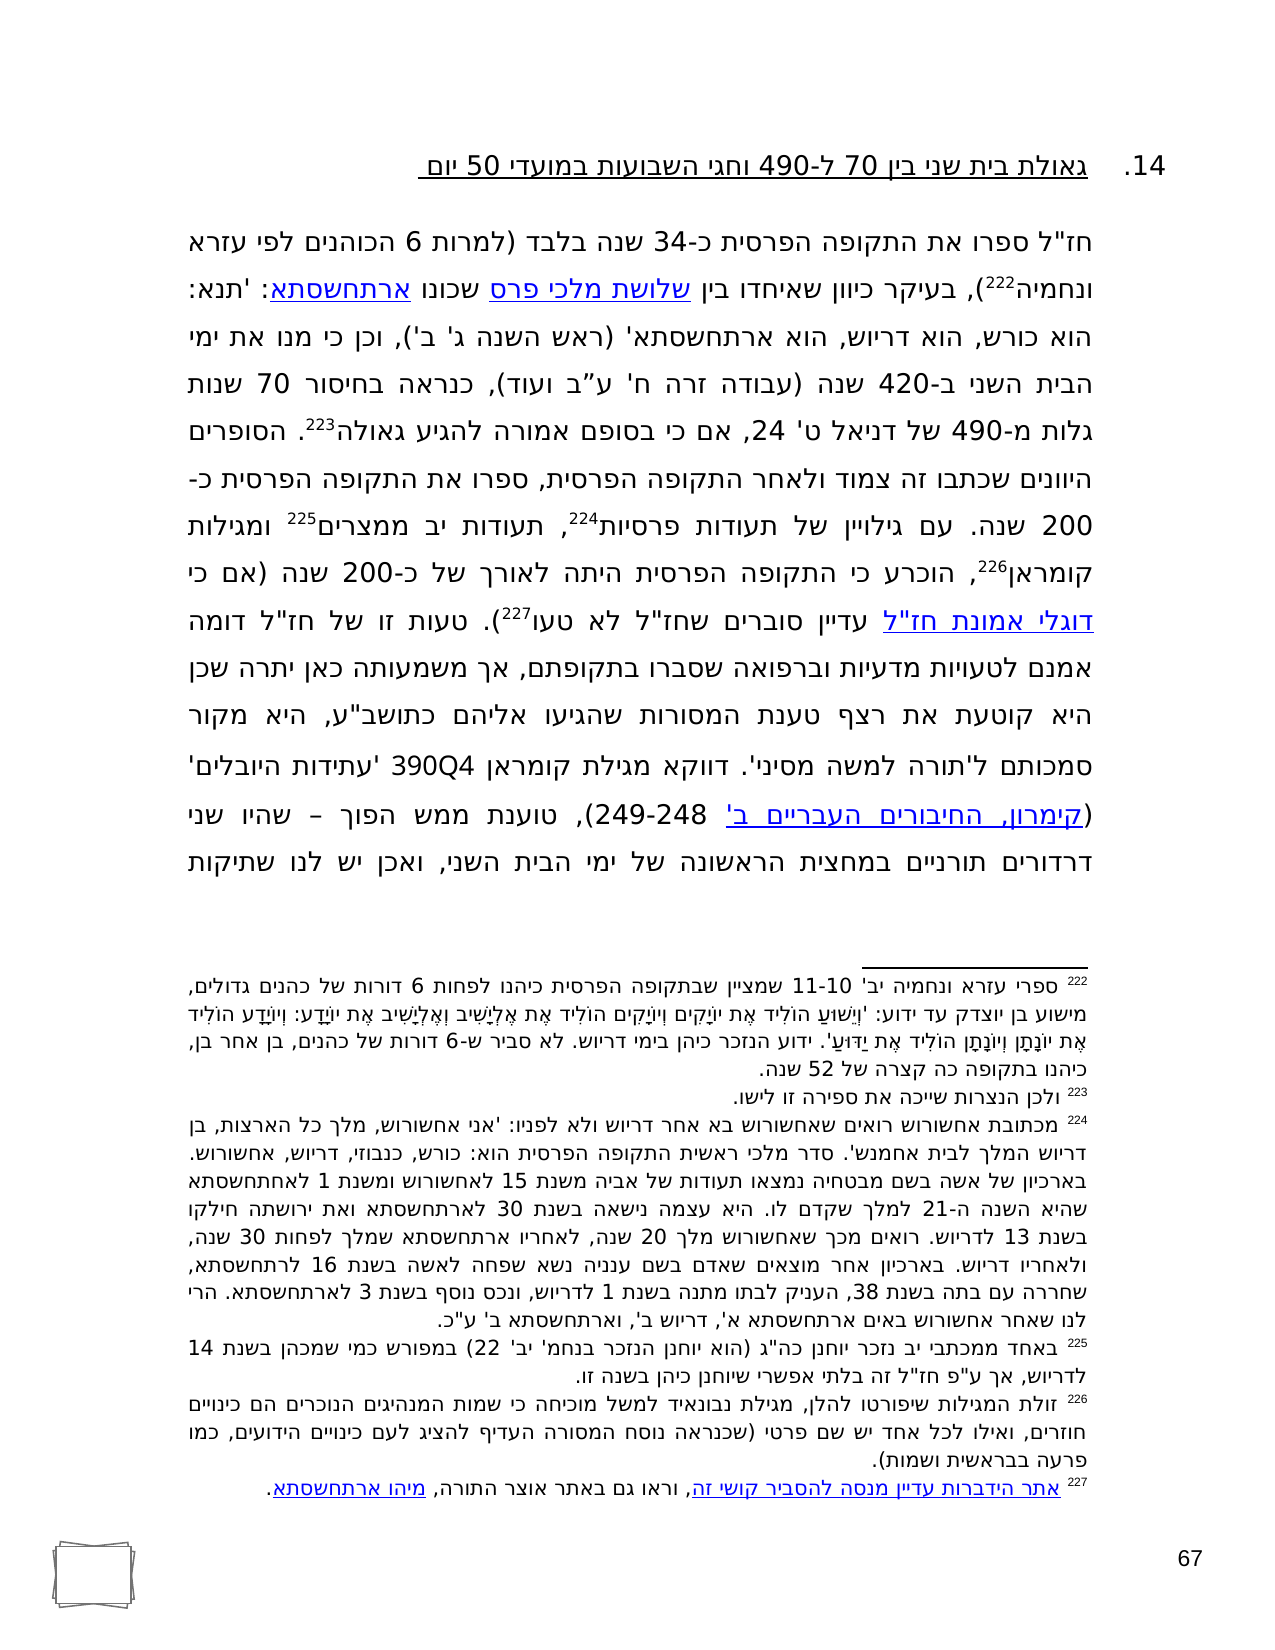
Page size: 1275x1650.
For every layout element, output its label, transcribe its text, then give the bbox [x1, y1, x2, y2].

subtitle גאולת בית שני בין 70 ל-490 וחגי השבועות במועדי 50 יום [187, 150, 1123, 182]
list חז"ל ספרו את התקופה הפרסית כ-34 שנה בלבד (למרות 6 הכוהנים לפי עזרא ונחמיה), בעיקר כיוון שאיחדו בין שלושת מלכי פרס שכונו ארתחשסתא: 'תנא: הוא כורש, הוא דריוש, הוא ארתחשסתא' (ראש השנה ג' ב'), וכן כי מנו את ימי הבית השני ב-420 שנה (עבודה זרה ח' ע”ב ועוד), כנראה בחיסור 70 שנות גלות מ-490 של דניאל ט' 24, אם כי בסופם אמורה להגיע גאולה. הסופרים היוונים שכתבו זה צמוד ולאחר התקופה הפרסית, ספרו את התקופה הפרסית כ-200 שנה. עם גילויין של תעודות פרסיות, תעודות יב ממצרים ומגילות קומראן, הוכרע כי התקופה הפרסית היתה לאורך של כ-200 שנה (אם כי דוגלי אמונת חז"ל עדיין סוברים שחז"ל לא טעו). טעות זו של חז"ל דומה אמנם לטעויות מדעיות וברפואה שסברו בתקופתם, אך משמעותה כאן יתרה שכן היא קוטעת את רצף טענת המסורות שהגיעו אליהם כתושב"ע, היא מקור סמכותם ל'תורה למשה מסיני'. דווקא מגילת קומראן 390Q4 'עתידות היובלים' (קימרון, החיבורים העבריים ב' 249-248), טוענת ממש הפוך – שהיו שני דרדורים תורניים במחצית הראשונה של ימי הבית השני, ואכן יש לנו שתיקות היסטוגרפיות רועמות בנוגע לשתי תקופות אלו, ואילו החזרה לתורניות וחידוש ההלכה נוסדה מההתגלות למורה הצדק וחברי העדה, זולת מגילות קדמוניות ומסיני שכנראה נשמרו בכתב (ראו לעיל חלוקת המגילות לקבוצות וסוגיהן). [187, 226, 1093, 878]
